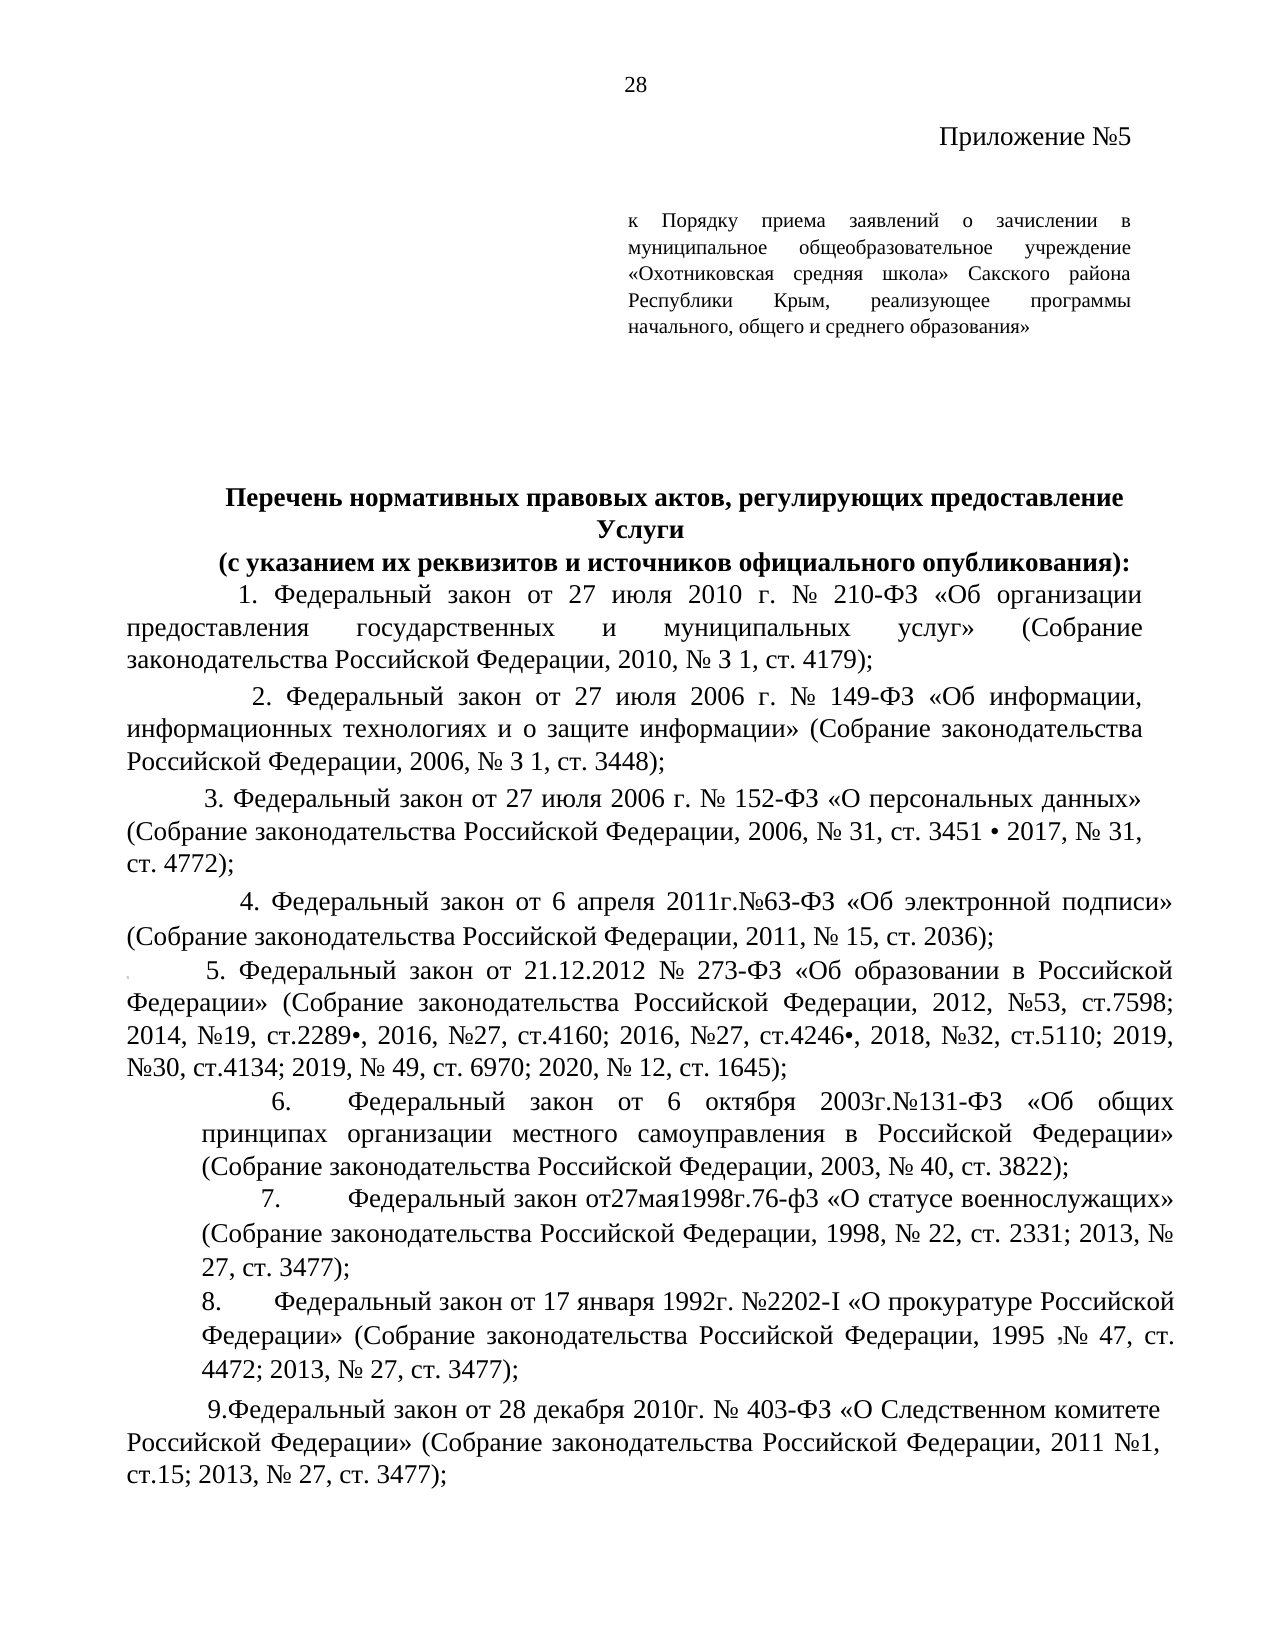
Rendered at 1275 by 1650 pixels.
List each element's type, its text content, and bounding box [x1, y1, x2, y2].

list Федеральный закон от 6 октября 2003г.№131-ФЗ «Об общих принципах организации местного самоуправления в Российской Федерации» (Собрание законодательства Российской Федерации, 2003, № 40, ст. 3822); [201, 1085, 1175, 1181]
text 1. Федеральный закон от 27 июля 2010 г. № 210-ФЗ «Об организации предоставления государственных и муниципальных услуг» (Собрание законодательства Российской Федерации, 2010, № З 1, ст. 4179); [126, 578, 1144, 674]
picture [1057, 1337, 1063, 1345]
list Федеральный закон от 17 января 1992г. №2202-I «О прокуратуре Российской Федерации» (Собрание законодательства Российской Федерации, 1995 № 47, ст. 4472; 2013, № 27, ст. 3477); [201, 1285, 1175, 1384]
text 2. Федеральный закон от 27 июля 2006 г. № 149-ФЗ «Об информации, информационных технологиях и о защите информации» (Собрание законодательства Российской Федерации, 2006, № З 1, ст. 3448); [126, 680, 1144, 776]
list Федеральный закон от27мая1998г.76-ф3 «О статусе военнослужащих» (Собрание законодательства Российской Федерации, 1998, № 22, ст. 2331; 2013, № 27, ст. 3477); [201, 1182, 1175, 1282]
text 9.Федеральный закон от 28 декабря 2010г. № 403-ФЗ «О Следственном комитете Российской Федерации» (Собрание законодательства Российской Федерации, 2011 №1, ст.15; 2013, № 27, ст. 3477); [126, 1393, 1162, 1489]
text 4. Федеральный закон от 6 апреля 2011г.№6З-ФЗ «Об электронной подписи» (Собрание законодательства Российской Федерации, 2011, № 15, ст. 2036); [126, 885, 1175, 951]
subtitle Перечень нормативных правовых актов, регулирующих предоставление Услуги [126, 481, 1153, 544]
table_header Приложение №5 к Порядку приема заявлений о зачислении в муниципальное общеобразовательное учреждение «Охотниковская средняя школа» Сакского района Республики Крым, реализующее программы начального, общего и среднего образования» [599, 121, 1145, 481]
subtitle (с указанием их реквизитов и источников официального опубликования): [126, 546, 1153, 577]
text 5. Федеральный закон от 21.12.2012 № 273-ФЗ «Об образовании в Российской Федерации» (Собрание законодательства Российской Федерации, 2012, №53, ст.7598; 2014, №19, ст.2289•, 2016, №27, ст.4160; 2016, №27, ст.4246•, 2018, №32, ст.5110; 2019, №30, ст.4134; 2019, № 49, ст. 6970; 2020, № 12, ст. 1645); [126, 954, 1175, 1083]
text 3. Федеральный закон от 27 июля 2006 г. № 152-ФЗ «О персональных данных» (Собрание законодательства Российской Федерации, 2006, № 31, ст. 3451 • 2017, № 31, ст. 4772); [126, 782, 1144, 879]
